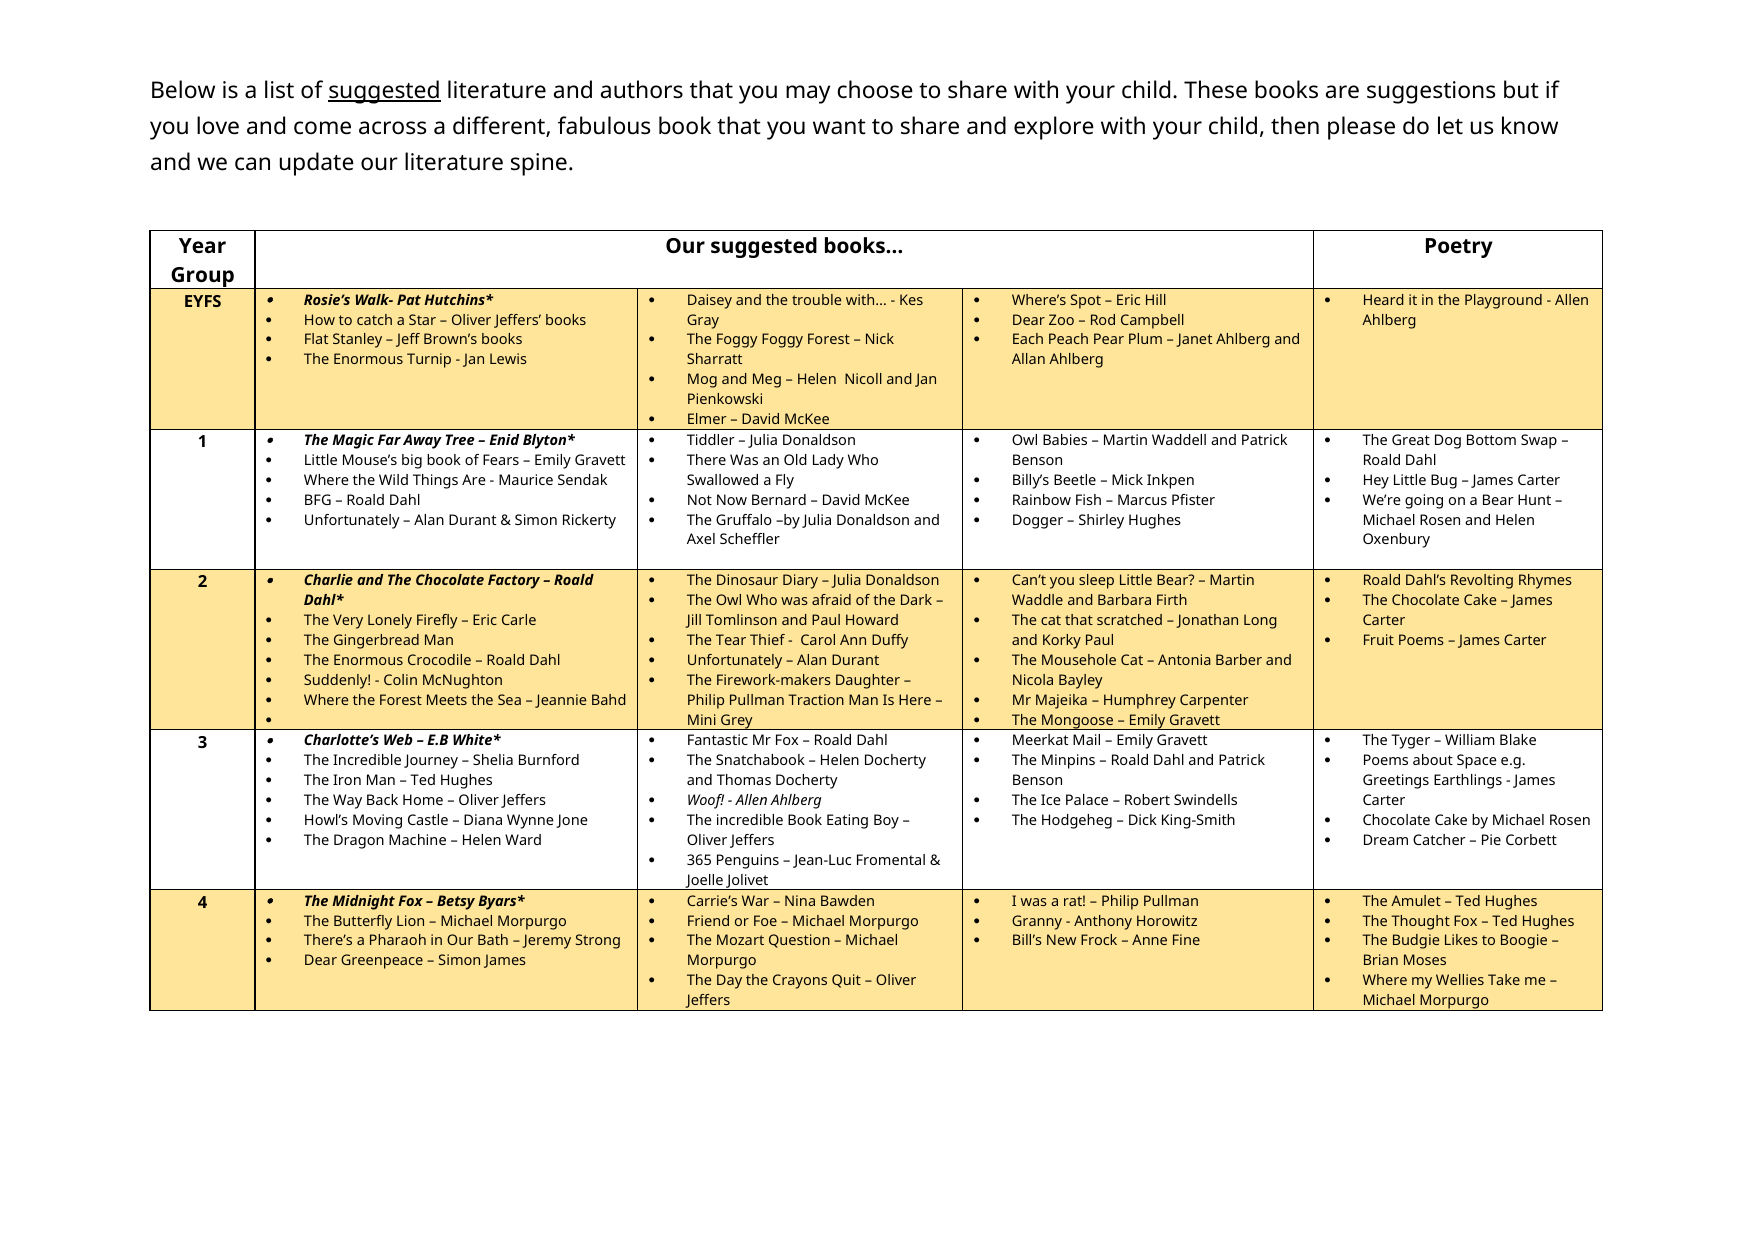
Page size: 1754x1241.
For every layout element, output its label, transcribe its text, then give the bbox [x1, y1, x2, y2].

table_cell 3 [151, 730, 254, 889]
table_cell I was a rat! – Philip Pullman Granny - Anthony Horowitz Bill’s New Frock – Anne Fine [963, 890, 1313, 1010]
table_cell The Great Dog Bottom Swap – Roald Dahl Hey Little Bug – James Carter We’re going on a Bear Hunt – Michael Rosen and Helen Oxenbury [1314, 430, 1602, 569]
table_header Year Group [151, 231, 254, 288]
table_cell Charlotte’s Web – E.B White* The Incredible Journey – Shelia Burnford The Iron Man – Ted Hughes The Way Back Home – Oliver Jeffers Howl’s Moving Castle – Diana Wynne Jone The Dragon Machine – Helen Ward [256, 730, 637, 889]
table_cell The Dinosaur Diary – Julia Donaldson The Owl Who was afraid of the Dark – Jill Tomlinson and Paul Howard The Tear Thief - Carol Ann Duffy Unfortunately – Alan Durant The Firework-makers Daughter – Philip Pullman Traction Man Is Here – Mini Grey [638, 570, 962, 729]
table_header Our suggested books… [256, 231, 1313, 288]
table_header Poetry [1314, 231, 1602, 288]
table_cell Can’t you sleep Little Bear? – Martin Waddle and Barbara Firth The cat that scratched – Jonathan Long and Korky Paul The Mousehole Cat – Antonia Barber and Nicola Bayley Mr Majeika – Humphrey Carpenter The Mongoose – Emily Gravett [963, 570, 1313, 729]
table_cell The Midnight Fox – Betsy Byars* The Butterfly Lion – Michael Morpurgo There’s a Pharaoh in Our Bath – Jeremy Strong Dear Greenpeace – Simon James [256, 890, 637, 1010]
table_cell Carrie’s War – Nina Bawden Friend or Foe – Michael Morpurgo The Mozart Question – Michael Morpurgo The Day the Crayons Quit – Oliver Jeffers [638, 890, 962, 1010]
table_cell Owl Babies – Martin Waddell and Patrick Benson Billy’s Beetle – Mick Inkpen Rainbow Fish – Marcus Pfister Dogger – Shirley Hughes [963, 430, 1313, 569]
table_cell 1 [151, 430, 254, 569]
table_cell Tiddler – Julia Donaldson There Was an Old Lady Who Swallowed a Fly Not Now Bernard – David McKee The Gruffalo –by Julia Donaldson and Axel Scheffler [638, 430, 962, 569]
table_cell Daisey and the trouble with… - Kes Gray The Foggy Foggy Forest – Nick Sharratt Mog and Meg – Helen Nicoll and Jan Pienkowski Elmer – David McKee [638, 289, 962, 429]
table_cell Rosie’s Walk- Pat Hutchins* How to catch a Star – Oliver Jeffers’ books Flat Stanley – Jeff Brown’s books The Enormous Turnip - Jan Lewis [256, 289, 637, 429]
table_cell The Tyger – William Blake Poems about Space e.g. Greetings Earthlings - James Carter Chocolate Cake by Michael Rosen Dream Catcher – Pie Corbett [1314, 730, 1602, 889]
table_cell 4 [151, 890, 254, 1010]
table_cell EYFS [151, 289, 254, 429]
table_cell Charlie and The Chocolate Factory – Roald Dahl* The Very Lonely Firefly – Eric Carle The Gingerbread Man The Enormous Crocodile – Roald Dahl Suddenly! - Colin McNughton Where the Forest Meets the Sea – Jeannie Bahd [256, 570, 637, 729]
table_cell 2 [151, 570, 254, 729]
table_cell Fantastic Mr Fox – Roald Dahl The Snatchabook – Helen Docherty and Thomas Docherty Woof! - Allen Ahlberg The incredible Book Eating Boy – Oliver Jeffers 365 Penguins – Jean-Luc Fromental & Joelle Jolivet [638, 730, 962, 889]
table_cell Meerkat Mail – Emily Gravett The Minpins – Roald Dahl and Patrick Benson The Ice Palace – Robert Swindells The Hodgeheg – Dick King-Smith [963, 730, 1313, 889]
table_cell Where’s Spot – Eric Hill Dear Zoo – Rod Campbell Each Peach Pear Plum – Janet Ahlberg and Allan Ahlberg [963, 289, 1313, 429]
table_cell The Amulet – Ted Hughes The Thought Fox – Ted Hughes The Budgie Likes to Boogie – Brian Moses Where my Wellies Take me – Michael Morpurgo [1314, 890, 1602, 1010]
table_cell Heard it in the Playground - Allen Ahlberg [1314, 289, 1602, 429]
table_cell Roald Dahl’s Revolting Rhymes The Chocolate Cake – James Carter Fruit Poems – James Carter [1314, 570, 1602, 729]
table_cell The Magic Far Away Tree – Enid Blyton* Little Mouse’s big book of Fears – Emily Gravett Where the Wild Things Are - Maurice Sendak BFG – Roald Dahl Unfortunately – Alan Durant & Simon Rickerty [256, 430, 637, 569]
